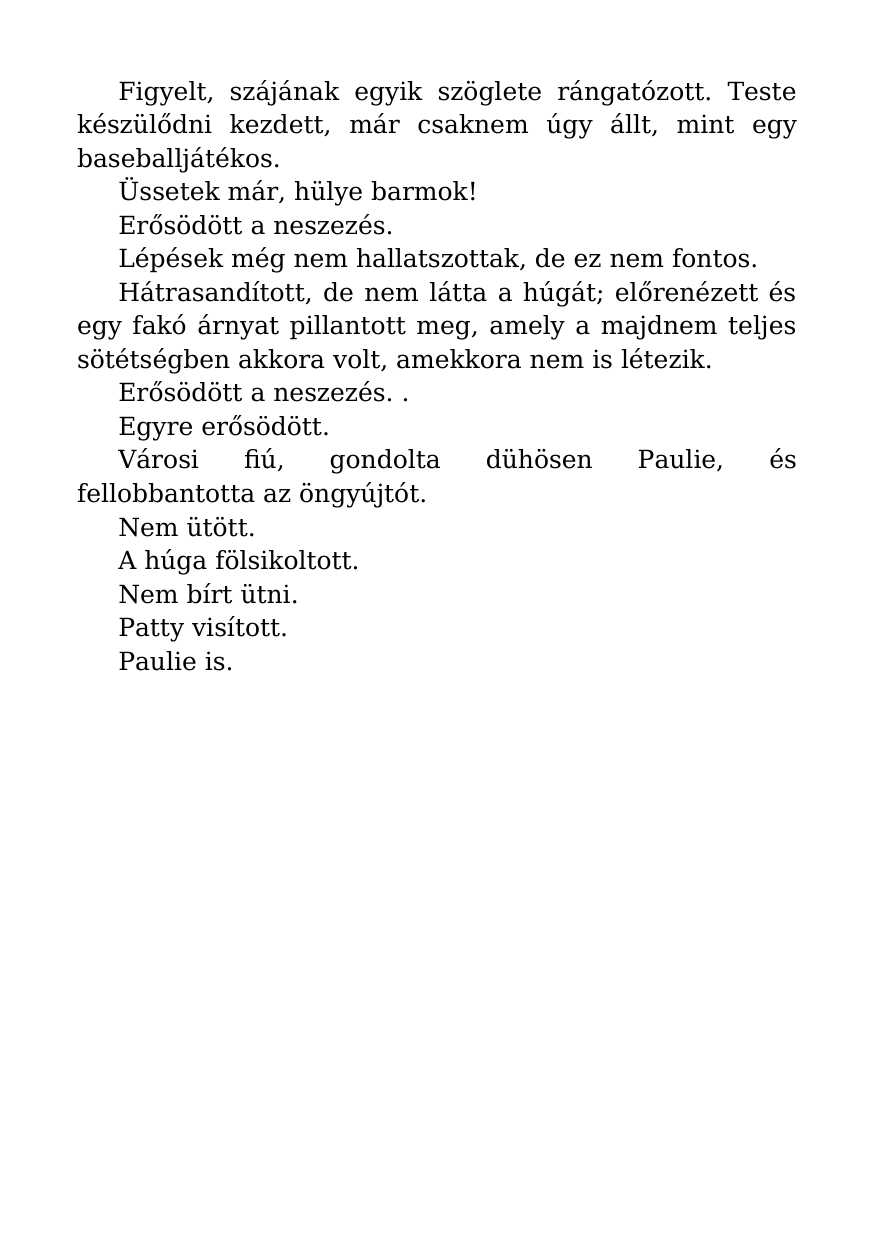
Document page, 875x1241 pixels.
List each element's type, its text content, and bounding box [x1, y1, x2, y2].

text Hátrasandított, de nem látta a húgát; előrenézett és egy fakó árnyat pillantott meg, amely a majdnem teljes sötétségben akkora volt, amekkora nem is létezik. [77, 278, 797, 374]
text Patty visított. [77, 613, 797, 643]
text Erősödött a neszezés. [77, 211, 797, 240]
text Paulie is. [77, 647, 797, 676]
text Üssetek már, hülye barmok! [77, 177, 797, 207]
text Erősödött a neszezés. . [77, 379, 797, 408]
text Lépések még nem hallatszottak, de ez nem fontos. [77, 244, 797, 274]
text Figyelt, szájának egyik szöglete rángatózott. Teste készülődni kezdett, már csaknem úgy állt, mint egy baseballjátékos. [77, 77, 797, 173]
text A húga fölsikoltott. [77, 546, 797, 576]
text Városi fiú, gondolta dühösen Paulie, és fellobbantotta az öngyújtót. [77, 446, 797, 508]
text Egyre erősödött. [77, 412, 797, 441]
text Nem bírt ütni. [77, 580, 797, 609]
text Nem ütött. [77, 513, 797, 542]
